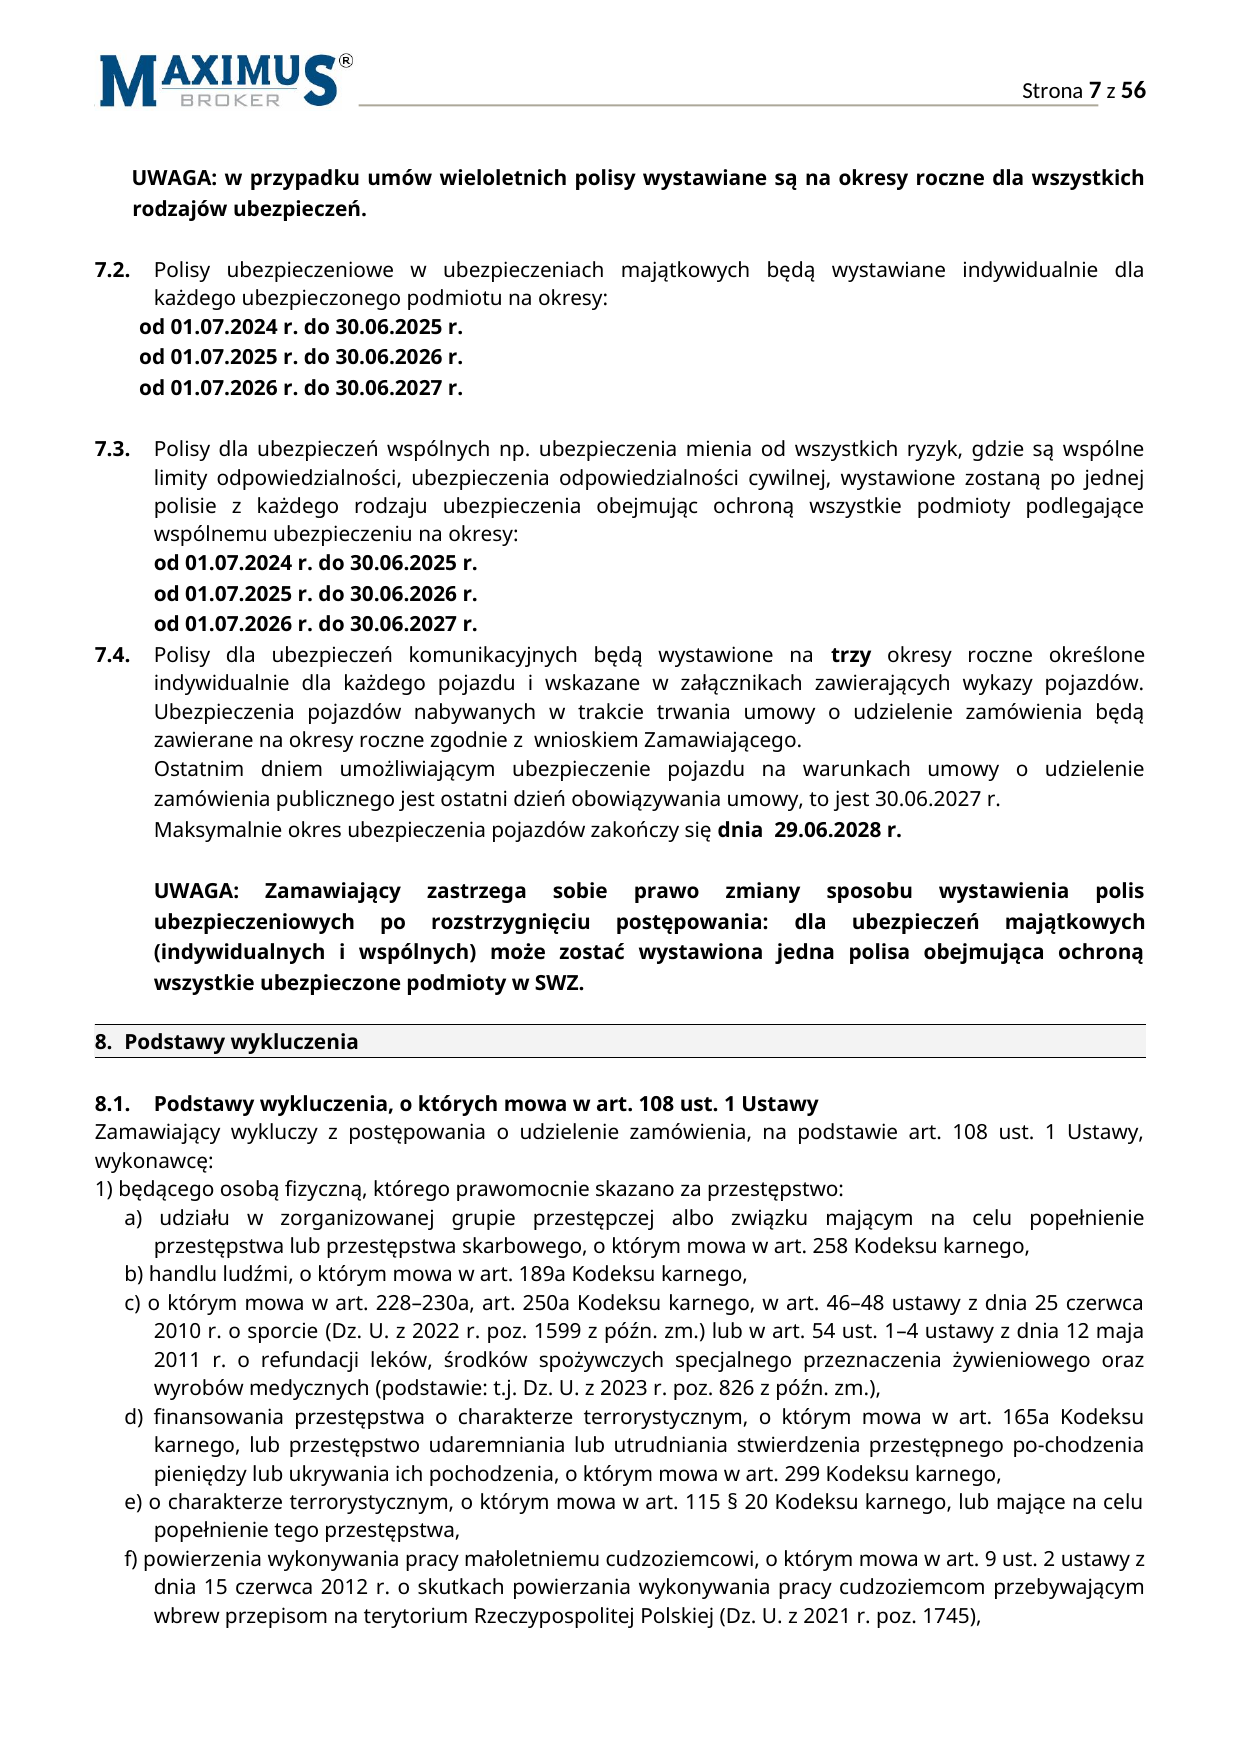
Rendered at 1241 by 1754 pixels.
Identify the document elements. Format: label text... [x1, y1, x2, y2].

text 1) będącego osobą fizyczną, którego prawomocnie skazano za przestępstwo: [94, 1174, 1146, 1203]
picture [94, 50, 359, 111]
text Maksymalnie okres ubezpieczenia pojazdów zakończy się dnia 29.06.2028 r. [153, 815, 1146, 843]
text c) o którym mowa w art. 228–230a, art. 250a Kodeksu karnego, w art. 46–48 ustawy z dnia 25 czerwca 2010 r. o sporcie (Dz. U. z 2022 r. poz. 1599 z późn. zm.) lub w art. 54 ust. 1–4 ustawy z dnia 12 maja 2011 r. o refundacji leków, środków spożywczych specjalnego przeznaczenia żywieniowego oraz wyrobów medycznych (podstawie: t.j. Dz. U. z 2023 r. poz. 826 z późn. zm.), [124, 1288, 1146, 1402]
text UWAGA: Zamawiający zastrzega sobie prawo zmiany sposobu wystawienia polis ubezpieczeniowych po rozstrzygnięciu postępowania: dla ubezpieczeń majątkowych (indywidualnych i wspólnych) może zostać wystawiona jedna polisa obejmująca ochroną wszystkie ubezpieczone podmioty w SWZ. [153, 876, 1146, 996]
list Polisy dla ubezpieczeń komunikacyjnych będą wystawione na trzy okresy roczne określone indywidualnie dla każdego pojazdu i wskazane w załącznikach zawierających wykazy pojazdów. Ubezpieczenia pojazdów nabywanych w trakcie trwania umowy o udzielenie zamówienia będą zawierane na okresy roczne zgodnie z wnioskiem Zamawiającego. [94, 640, 1146, 754]
text e) o charakterze terrorystycznym, o którym mowa w art. 115 § 20 Kodeksu karnego, lub mające na celu popełnienie tego przestępstwa, [124, 1487, 1146, 1544]
text od 01.07.2024 r. do 30.06.2025 r. [124, 548, 1146, 576]
text UWAGA: w przypadku umów wieloletnich polisy wystawiane są na okresy roczne dla wszystkich rodzajów ubezpieczeń. [124, 163, 1146, 222]
text b) handlu ludźmi, o którym mowa w art. 189a Kodeksu karnego, [124, 1259, 1146, 1288]
list Podstawy wykluczenia, o których mowa w art. 108 ust. 1 Ustawy [94, 1089, 1146, 1117]
subtitle Podstawy wykluczenia [94, 1025, 1146, 1058]
text od 01.07.2024 r. do 30.06.2025 r. [139, 312, 1146, 340]
text a) udziału w zorganizowanej grupie przestępczej albo związku mającym na celu popełnienie przestępstwa lub przestępstwa skarbowego, o którym mowa w art. 258 Kodeksu karnego, [124, 1203, 1146, 1259]
list Polisy ubezpieczeniowe w ubezpieczeniach majątkowych będą wystawiane indywidualnie dla każdego ubezpieczonego podmiotu na okresy: [94, 255, 1146, 312]
text od 01.07.2026 r. do 30.06.2027 r. [124, 609, 1146, 638]
text f) powierzenia wykonywania pracy małoletniemu cudzoziemcowi, o którym mowa w art. 9 ust. 2 ustawy z dnia 15 czerwca 2012 r. o skutkach powierzania wykonywania pracy cudzoziemcom przebywającym wbrew przepisom na terytorium Rzeczypospolitej Polskiej (Dz. U. z 2021 r. poz. 1745), [124, 1544, 1146, 1629]
list Polisy dla ubezpieczeń wspólnych np. ubezpieczenia mienia od wszystkich ryzyk, gdzie są wspólne limity odpowiedzialności, ubezpieczenia odpowiedzialności cywilnej, wystawione zostaną po jednej polisie z każdego rodzaju ubezpieczenia obejmując ochroną wszystkie podmioty podlegające wspólnemu ubezpieczeniu na okresy: [94, 434, 1146, 548]
text od 01.07.2026 r. do 30.06.2027 r. [139, 373, 1146, 401]
text Ostatnim dniem umożliwiającym ubezpieczenie pojazdu na warunkach umowy o udzielenie zamówienia publicznego jest ostatni dzień obowiązywania umowy, to jest 30.06.2027 r. [153, 754, 1146, 813]
text od 01.07.2025 r. do 30.06.2026 r. [139, 342, 1146, 371]
text d) finansowania przestępstwa o charakterze terrorystycznym, o którym mowa w art. 165a Kodeksu karnego, lub przestępstwo udaremniania lub utrudniania stwierdzenia przestępnego po-chodzenia pieniędzy lub ukrywania ich pochodzenia, o którym mowa w art. 299 Kodeksu karnego, [124, 1402, 1146, 1487]
text od 01.07.2025 r. do 30.06.2026 r. [124, 579, 1146, 607]
text Zamawiający wykluczy z postępowania o udzielenie zamówienia, na podstawie art. 108 ust. 1 Ustawy, wykonawcę: [94, 1117, 1146, 1174]
